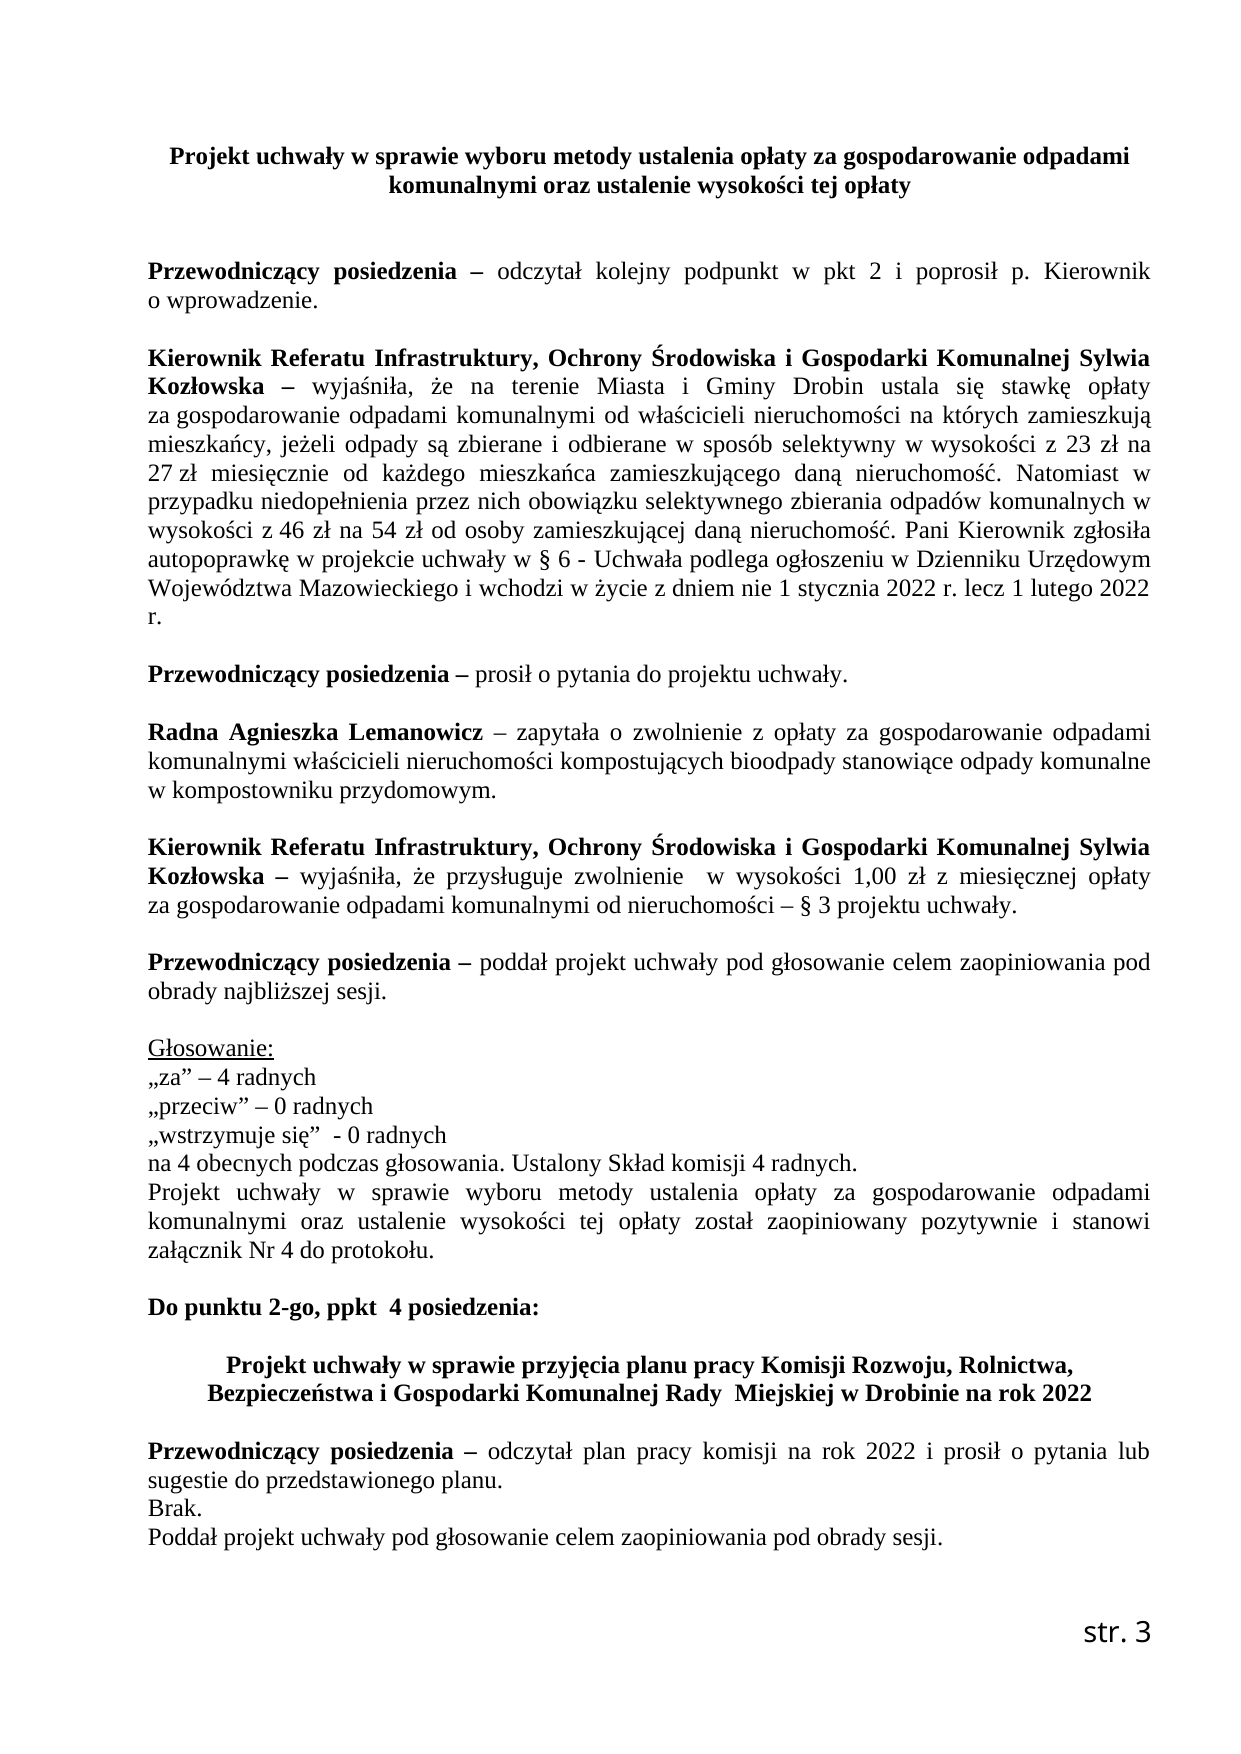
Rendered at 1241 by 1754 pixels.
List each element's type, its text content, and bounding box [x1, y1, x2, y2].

text Projekt uchwały w sprawie wyboru metody ustalenia opłaty za gospodarowanie odpadami komunalnymi oraz ustalenie wysokości tej opłaty został zaopiniowany pozytywnie i stanowi załącznik Nr 4 do protokołu. [148, 1177, 1152, 1263]
text Do punktu 2-go, ppkt 4 posiedzenia: [148, 1292, 1152, 1321]
text Projekt uchwały w sprawie wyboru metody ustalenia opłaty za gospodarowanie odpadami komunalnymi oraz ustalenie wysokości tej opłaty [148, 141, 1152, 198]
text Radna Agnieszka Lemanowicz – zapytała o zwolnienie z opłaty za gospodarowanie odpadami komunalnymi właścicieli nieruchomości kompostujących bioodpady stanowiące odpady komunalne w kompostowniku przydomowym. [148, 717, 1152, 803]
text Brak. [148, 1493, 1152, 1522]
text „przeciw” – 0 radnych [148, 1091, 1152, 1120]
text Przewodniczący posiedzenia – poddał projekt uchwały pod głosowanie celem zaopiniowania pod obrady najbliższej sesji. [148, 947, 1152, 1005]
text „za” – 4 radnych [148, 1062, 1152, 1091]
text Kierownik Referatu Infrastruktury, Ochrony Środowiska i Gospodarki Komunalnej Sylwia Kozłowska – wyjaśniła, że przysługuje zwolnienie w wysokości 1,00 zł z miesięcznej opłaty za gospodarowanie odpadami komunalnymi od nieruchomości – § 3 projektu uchwały. [148, 832, 1152, 918]
text Głosowanie: [148, 1033, 1152, 1062]
text „wstrzymuje się” - 0 radnych [148, 1120, 1152, 1148]
text Projekt uchwały w sprawie przyjęcia planu pracy Komisji Rozwoju, Rolnictwa, Bezpieczeństwa i Gospodarki Komunalnej Rady Miejskiej w Drobinie na rok 2022 [148, 1350, 1152, 1407]
text Przewodniczący posiedzenia – prosił o pytania do projektu uchwały. [148, 659, 1152, 688]
text na 4 obecnych podczas głosowania. Ustalony Skład komisji 4 radnych. [148, 1148, 1152, 1177]
text Przewodniczący posiedzenia – odczytał plan pracy komisji na rok 2022 i prosił o pytania lub sugestie do przedstawionego planu. [148, 1436, 1152, 1493]
text Poddał projekt uchwały pod głosowanie celem zaopiniowania pod obrady sesji. [148, 1522, 1152, 1551]
text Kierownik Referatu Infrastruktury, Ochrony Środowiska i Gospodarki Komunalnej Sylwia Kozłowska – wyjaśniła, że na terenie Miasta i Gminy Drobin ustala się stawkę opłaty za gospodarowanie odpadami komunalnymi od właścicieli nieruchomości na których zamieszkują mieszkańcy, jeżeli odpady są zbierane i odbierane w sposób selektywny w wysokości z 23 zł na 27 zł miesięcznie od każdego mieszkańca zamieszkującego daną nieruchomość. Natomiast w przypadku niedopełnienia przez nich obowiązku selektywnego zbierania odpadów komunalnych w wysokości z 46 zł na 54 zł od osoby zamieszkującej daną nieruchomość. Pani Kierownik zgłosiła autopoprawkę w projekcie uchwały w § 6 - Uchwała podlega ogłoszeniu w Dzienniku Urzędowym Województwa Mazowieckiego i wchodzi w życie z dniem nie 1 stycznia 2022 r. lecz 1 lutego 2022 r. [148, 343, 1152, 630]
text Przewodniczący posiedzenia – odczytał kolejny podpunkt w pkt 2 i poprosił p. Kierownik o wprowadzenie. [148, 256, 1152, 313]
